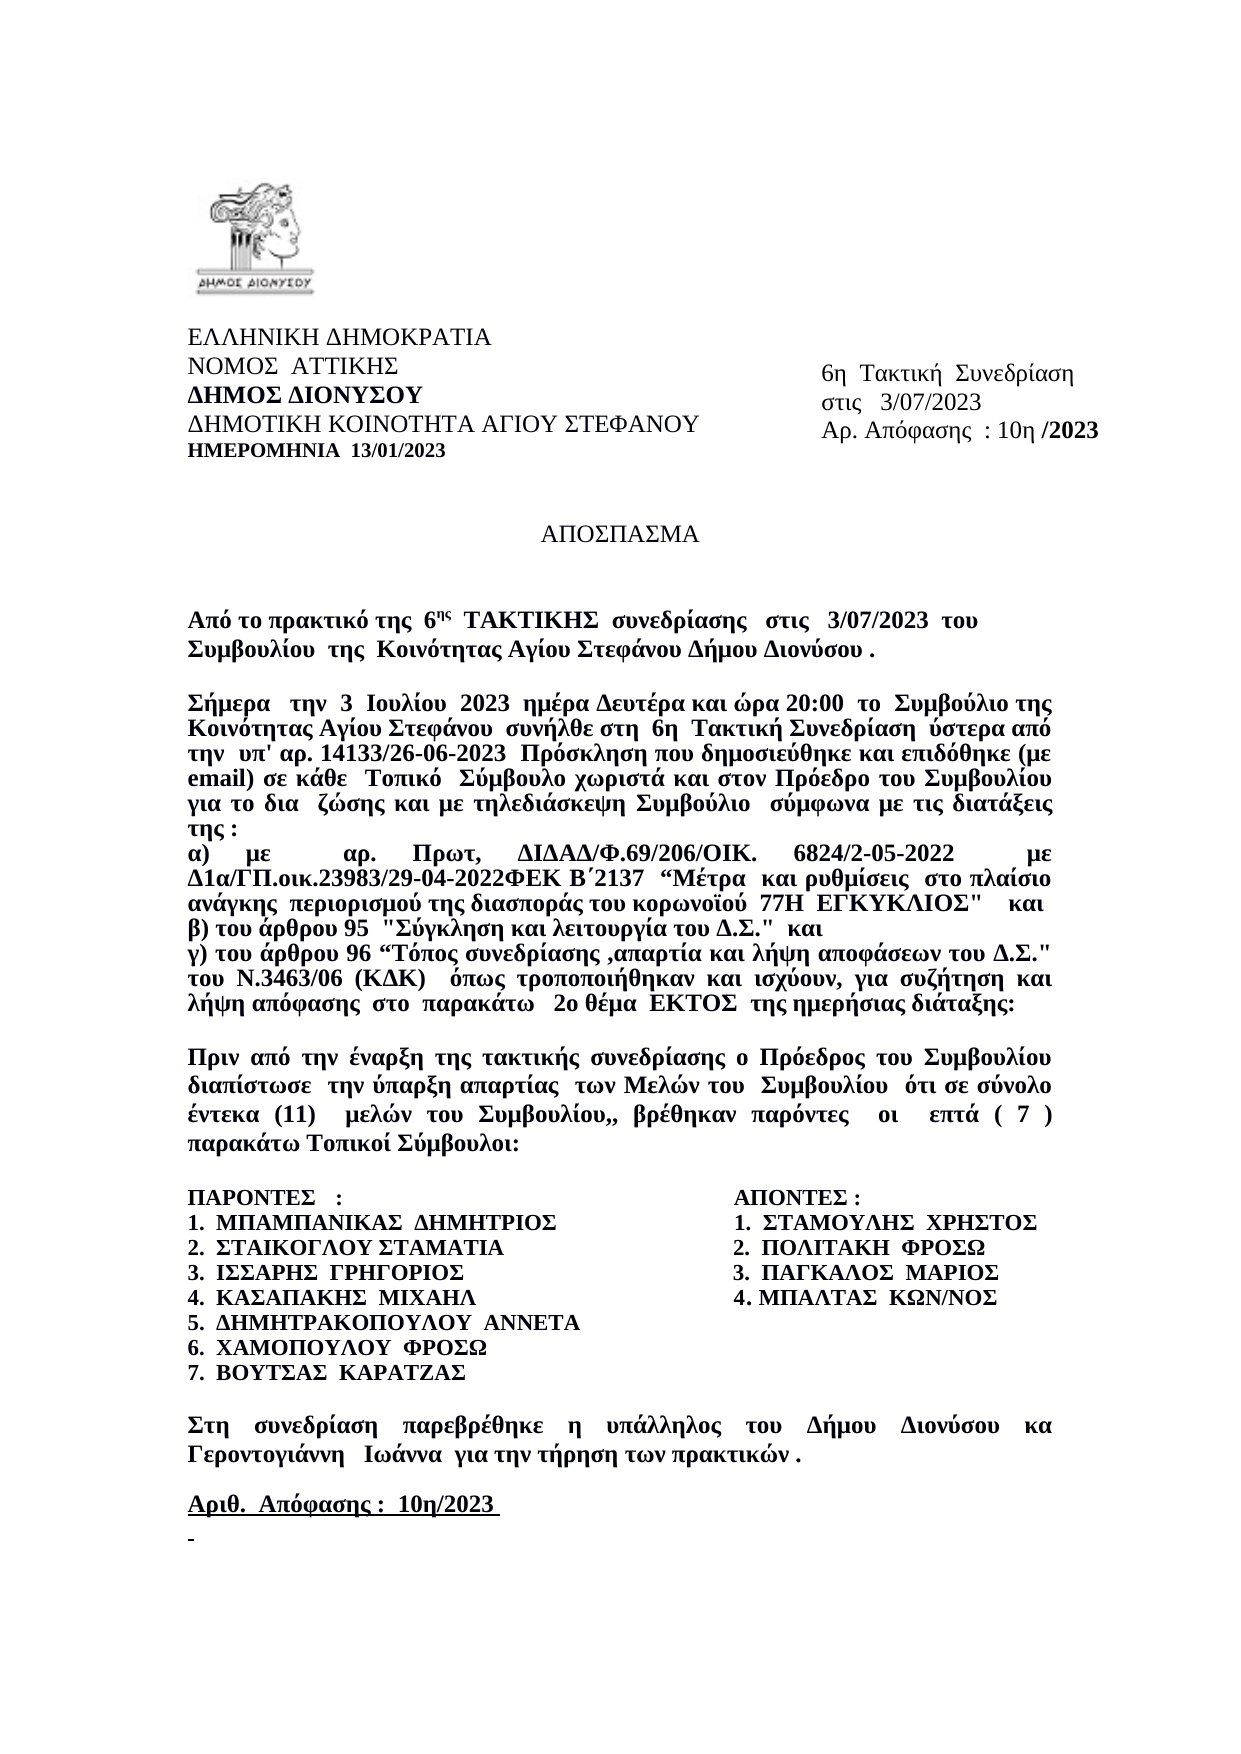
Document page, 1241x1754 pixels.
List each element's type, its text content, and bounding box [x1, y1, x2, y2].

picture [187, 178, 322, 300]
text 3. ΙΣΣΑΡΗΣ ΓΡΗΓΟΡΙΟΣ 3. ΠΑΓΚΑΛΟΣ ΜΑΡΙΟΣ [187, 1260, 1053, 1285]
text ΑΠΟΣΠΑΣΜΑ [187, 519, 1053, 548]
text ΔΗΜΟΤΙΚΗ ΚΟΙΝΟΤΗΤΑ ΑΓΙΟΥ ΣΤΕΦΑΝΟΥ ΗΜΕΡΟΜΗΝΙΑ 13/01/2023 [187, 409, 793, 462]
text ΕΛΛΗΝΙΚΗ ΔΗΜΟΚΡΑΤΙΑ [187, 322, 1053, 351]
text 5. ΔΗΜΗΤΡΑΚΟΠΟΥΛΟΥ ΑΝΝΕΤΑ [187, 1310, 1053, 1335]
text 4. ΚΑΣΑΠΑΚΗΣ ΜΙΧΑΗΛ 4. ΜΠΑΛΤΑΣ ΚΩΝ/ΝΟΣ [187, 1285, 1053, 1310]
text ΠΑΡΟΝΤΕΣ : ΑΠΟΝΤΕΣ : [187, 1185, 1053, 1210]
text ΔΗΜΟΣ ΔΙΟΝΥΣΟΥ [187, 380, 793, 409]
text 6. ΧΑΜΟΠΟΥΛΟΥ ΦΡΟΣΩ [187, 1335, 1053, 1360]
text Στη συνεδρίαση παρεβρέθηκε η υπάλληλος του Δήμου Διονύσου κα Γεροντογιάννη Ιωάννα για την τήρηση των πρακτικών . [187, 1410, 1053, 1468]
text NOMOΣ ΑΤΤΙΚΗΣ [187, 351, 793, 380]
text Αριθ. Απόφασης : 10η/2023 [187, 1493, 1053, 1518]
text α) με αρ. Πρωτ, ΔΙΔΑΔ/Φ.69/206/ΟΙΚ. 6824/2-05-2022 με Δ1α/ΓΠ.οικ.23983/29-04-2022ΦΕΚ Β΄2137 “Μέτρα και ρυθμίσεις στο πλαίσιο ανάγκης περιορισμού της διασποράς του κορωνοϊού 77Η ΕΓΚΥΚΛΙΟΣ" και [187, 842, 1053, 917]
text γ) του άρθρου 96 “Τόπος συνεδρίασης ,απαρτία και λήψη αποφάσεων του Δ.Σ." του Ν.3463/06 (ΚΔΚ) όπως τροποποιήθηκαν και ισχύουν, για συζήτηση και λήψη απόφασης στο παρακάτω 2ο θέμα ΕΚΤΟΣ της ημερήσιας διάταξης: [187, 942, 1053, 1017]
text Από το πρακτικό της 6ης ΤΑΚΤΙΚΗΣ συνεδρίασης στις 3/07/2023 του Συμβουλίου της Κοινότητας Αγίου Στεφάνου Δήμου Διονύσου . [187, 605, 1053, 663]
text 7. ΒΟΥΤΣΑΣ ΚΑΡΑΤΖΑΣ [187, 1360, 1053, 1385]
text 1. ΜΠΑΜΠΑΝΙΚΑΣ ΔΗΜΗΤΡΙΟΣ 1. ΣΤΑΜΟΥΛΗΣ ΧΡΗΣΤΟΣ [187, 1210, 1053, 1235]
text 2. ΣΤΑΙΚΟΓΛΟΥ ΣΤΑΜΑΤΙΑ 2. ΠΟΛΙΤΑΚΗ ΦΡΟΣΩ [187, 1235, 1053, 1260]
text β) του άρθρου 95 "Σύγκληση και λειτουργία του Δ.Σ." και [187, 917, 1053, 942]
text Σήμερα την 3 Ιουλίου 2023 ημέρα Δευτέρα και ώρα 20:00 το Συμβούλιο της Κοινότητας Αγίου Στεφάνου συνήλθε στη 6η Τακτική Συνεδρίαση ύστερα από την υπ' αρ. 14133/26-06-2023 Πρόσκληση που δημοσιεύθηκε και επιδόθηκε (με email) σε κάθε Τοπικό Σύμβουλο χωριστά και στον Πρόεδρο του Συμβουλίου για το δια ζώσης και με τηλεδιάσκεψη Συμβούλιο σύμφωνα με τις διατάξεις της : [187, 692, 1053, 842]
text Πριν από την έναρξη της τακτικής συνεδρίασης ο Πρόεδρος του Συμβουλίου διαπίστωσε την ύπαρξη απαρτίας των Μελών του Συμβουλίου ότι σε σύνολο έντεκα (11) μελών του Συμβουλίου,, βρέθηκαν παρόντες οι επτά ( 7 ) παρακάτω Τοπικοί Σύμβουλοι: [187, 1042, 1053, 1157]
